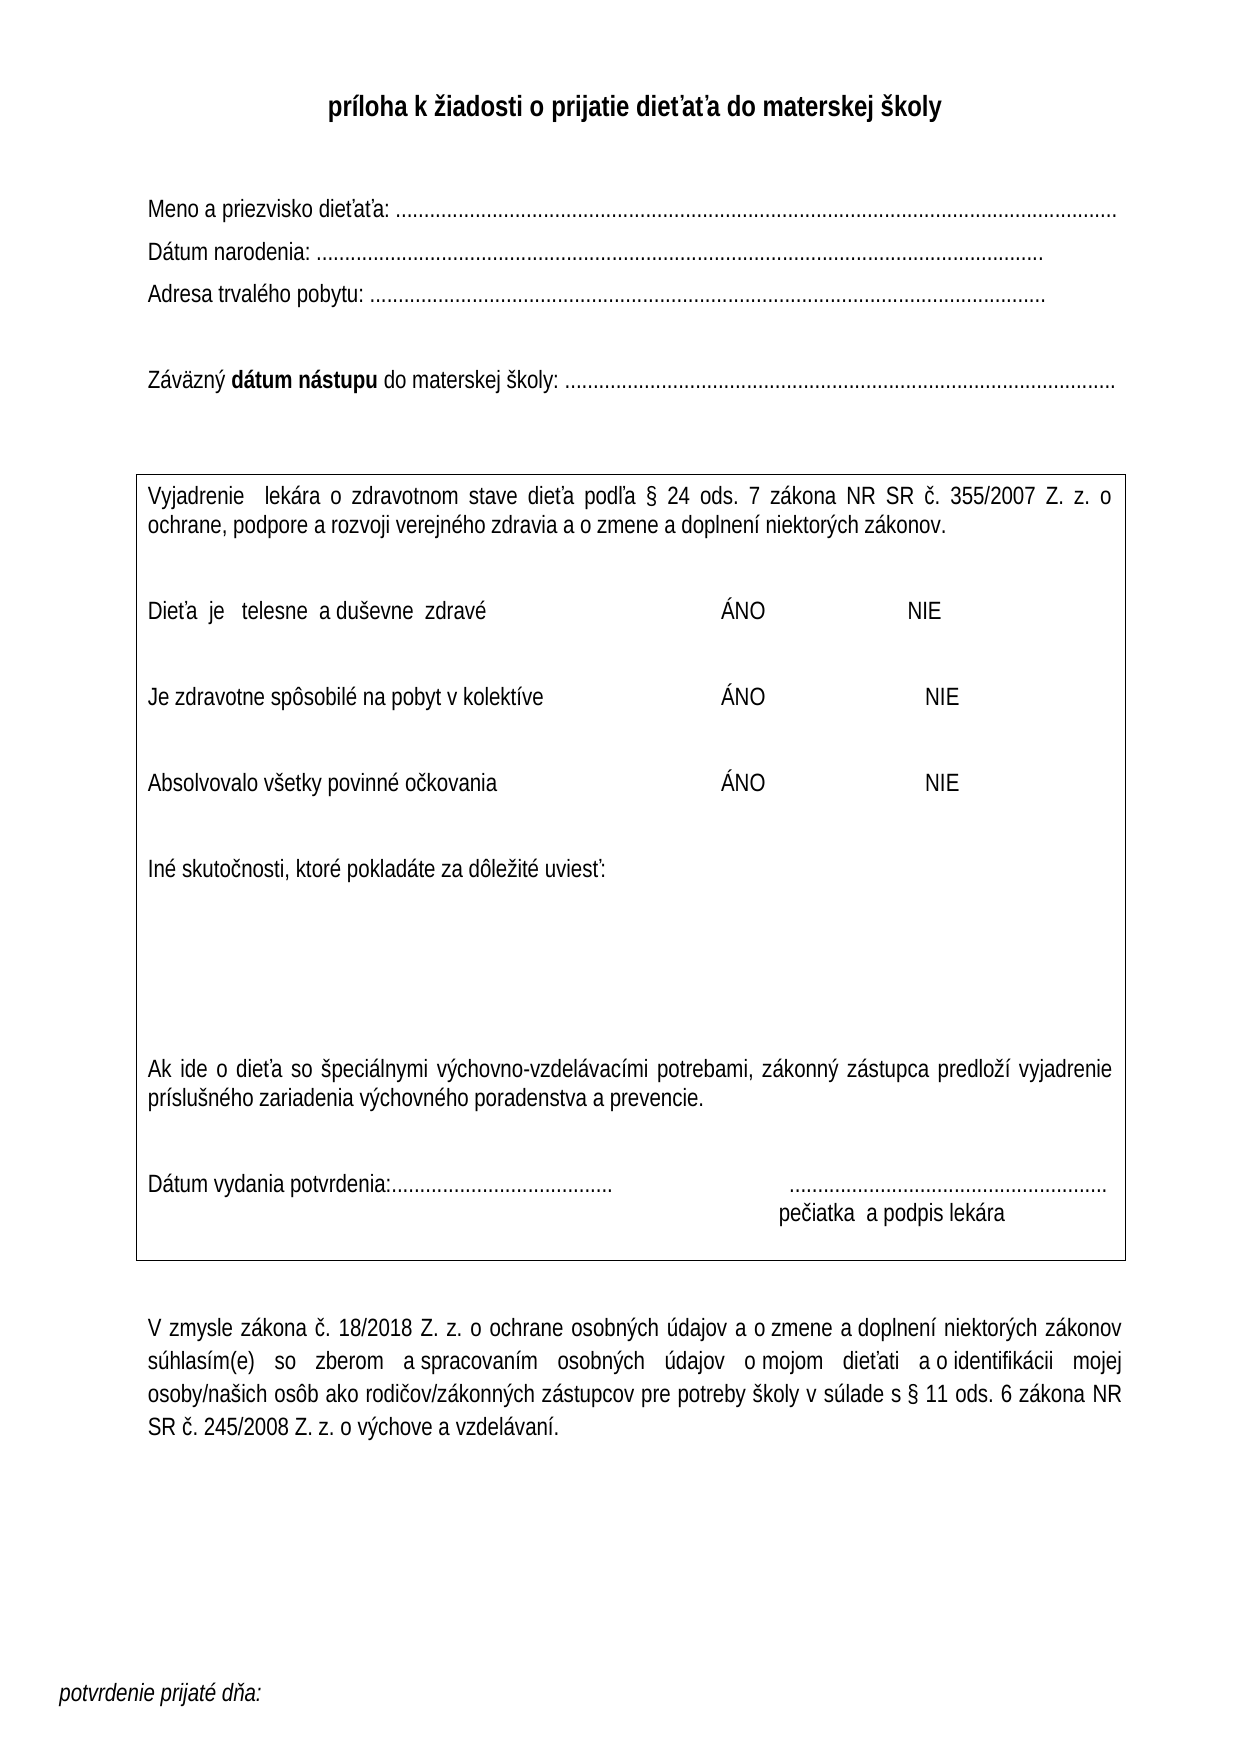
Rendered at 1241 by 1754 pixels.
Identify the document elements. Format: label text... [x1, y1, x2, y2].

text Meno a priezvisko dieťaťa: ............................................................................................................................... [148, 194, 1122, 222]
text Adresa trvalého pobytu: ....................................................................................................................... [148, 279, 1122, 308]
text príloha k žiadosti o prijatie dieťaťa do materskej školy [148, 89, 1122, 122]
table_header Vyjadrenie lekára o zdravotnom stave dieťa podľa § 24 ods. 7 zákona NR SR č. 355/2007 Z. z. o ochrane, podpore a rozvoji verejného zdravia a o zmene a doplnení niektorých zákonov. Dieťa je telesne a duševne zdravé ÁNO NIE Je zdravotne spôsobilé na pobyt v kolektíve ÁNO NIE Absolvovalo všetky povinné očkovania ÁNO NIE Iné skutočnosti, ktoré pokladáte za dôležité uviesť: Ak ide o dieťa so špeciálnymi výchovno-vzdelávacími potrebami, zákonný zástupca predloží vyjadrenie príslušného zariadenia výchovného poradenstva a prevencie. Dátum vydania potvrdenia:....................................... ........................................................ pečiatka a podpis lekára [137, 475, 1125, 1259]
text Záväzný dátum nástupu do materskej školy: ................................................................................................. [148, 365, 1122, 394]
text Dátum narodenia: ................................................................................................................................ [148, 237, 1122, 265]
list V zmysle zákona č. 18/2018 Z. z. o ochrane osobných údajov a o zmene a doplnení niektorých zákonov súhlasím(e) so zberom a spracovaním osobných údajov o mojom dieťati a o identifikácii mojej osoby/našich osôb ako rodičov/zákonných zástupcov pre potreby školy v súlade s § 11 ods. 6 zákona NR SR č. 245/2008 Z. z. o výchove a vzdelávaní. [148, 1313, 1122, 1441]
